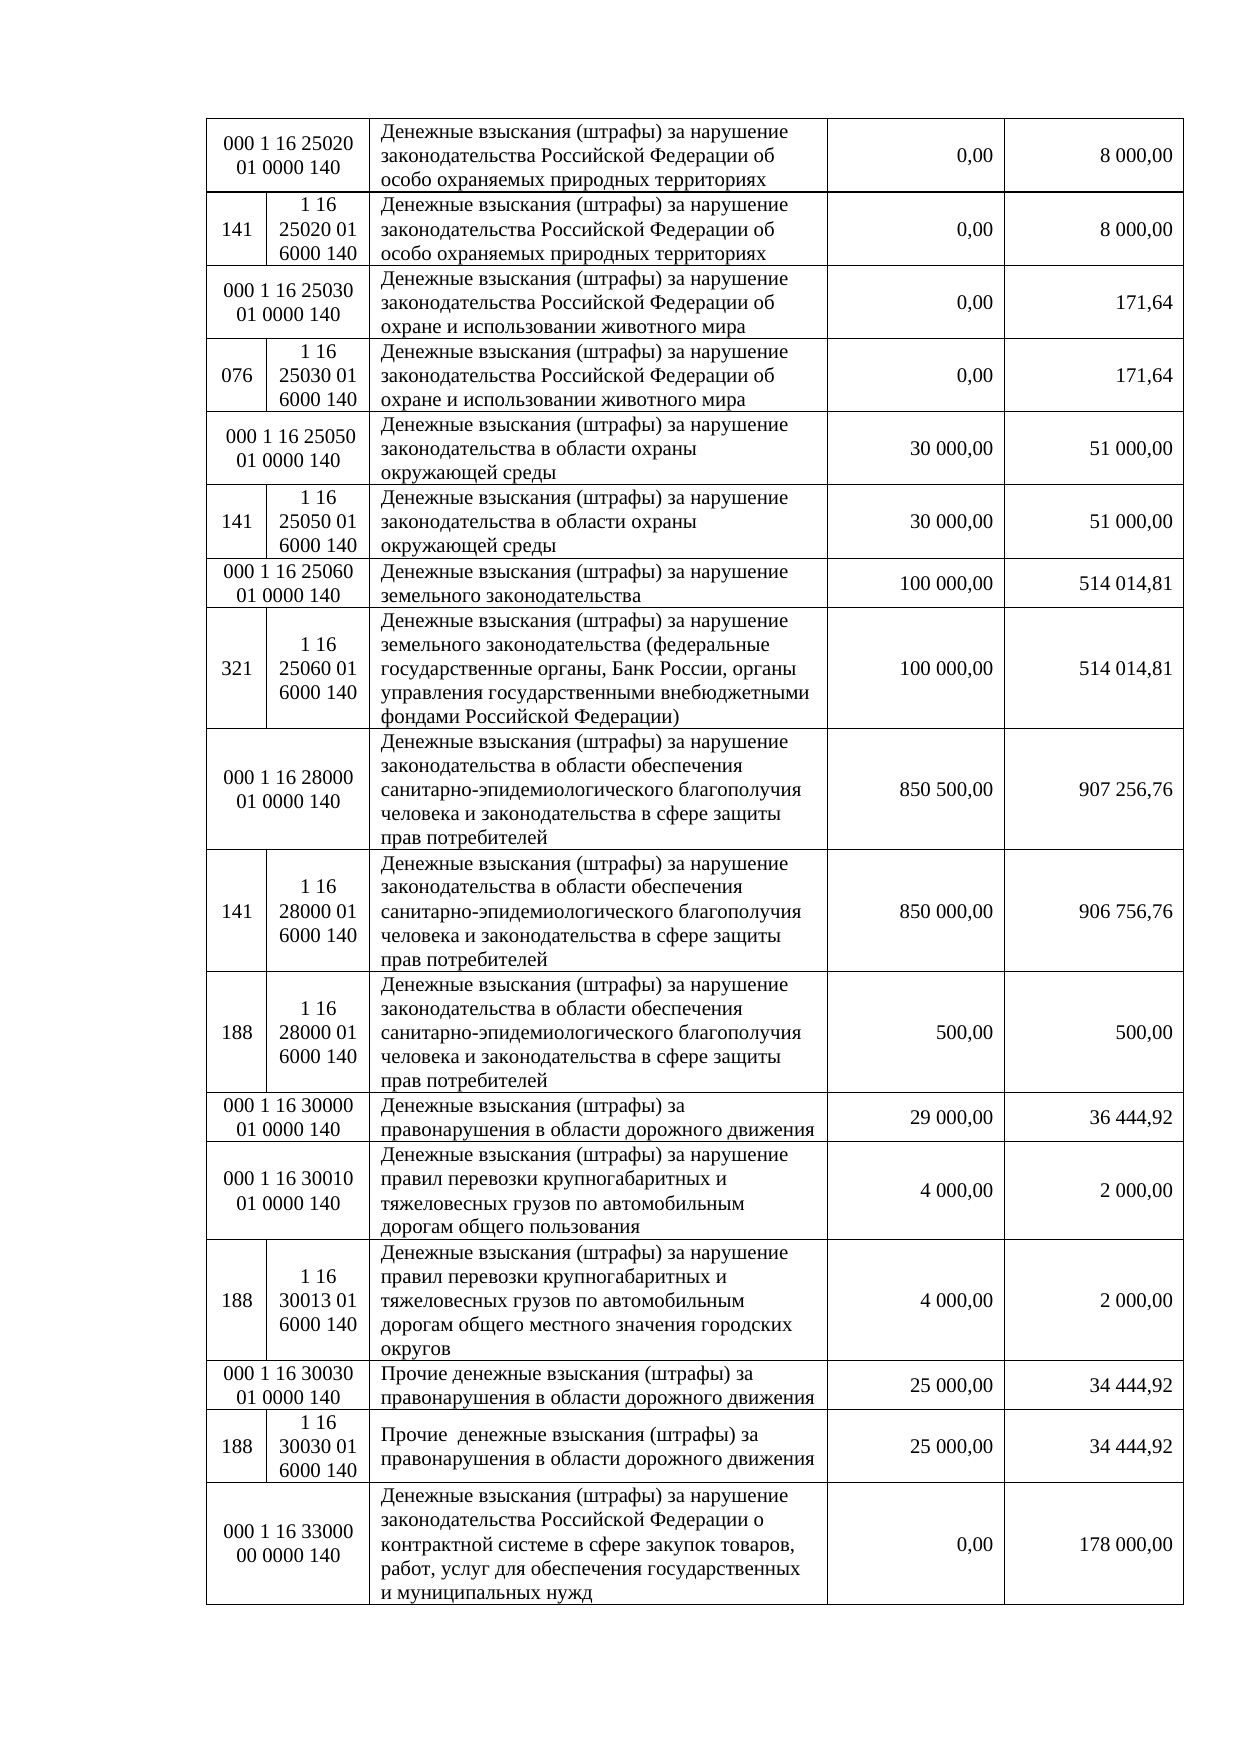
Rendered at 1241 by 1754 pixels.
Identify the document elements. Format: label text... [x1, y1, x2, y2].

table_cell 0,00 [828, 339, 1004, 411]
table_cell Денежные взыскания (штрафы) за нарушение земельного законодательства [370, 559, 827, 607]
table_cell Денежные взыскания (штрафы) за нарушение земельного законодательства (федеральные государственные органы, Банк России, органы управления государственными внебюджетными фондами Российской Федерации) [370, 608, 827, 728]
table_cell Денежные взыскания (штрафы) за правонарушения в области дорожного движения [370, 1093, 827, 1141]
table_cell Денежные взыскания (штрафы) за нарушение правил перевозки крупногабаритных и тяжеловесных грузов по автомобильным дорогам общего местного значения городских округов [370, 1240, 827, 1360]
table_cell 25 000,00 [828, 1361, 1004, 1409]
table_cell 171,64 [1005, 339, 1183, 411]
table_cell 000 1 16 30030 01 0000 140 [207, 1361, 369, 1409]
table_cell 141 [207, 850, 266, 971]
table_cell Денежные взыскания (штрафы) за нарушение законодательства в области обеспечения санитарно-эпидемиологического благополучия человека и законодательства в сфере защиты прав потребителей [370, 850, 827, 971]
table_cell Денежные взыскания (штрафы) за нарушение законодательства Российской Федерации о контрактной системе в сфере закупок товаров, работ, услуг для обеспечения государственных и муниципальных нужд [370, 1483, 827, 1604]
table_cell 1 16 28000 01 6000 140 [267, 972, 369, 1092]
table_cell 1 16 28000 01 6000 140 [267, 850, 369, 971]
table_cell 188 [207, 972, 266, 1092]
table_cell 51 000,00 [1005, 412, 1183, 484]
table_cell 907 256,76 [1005, 729, 1183, 849]
table_cell 8 000,00 [1005, 119, 1183, 191]
table_cell 34 444,92 [1005, 1410, 1183, 1482]
table_cell 25 000,00 [828, 1410, 1004, 1482]
table_cell 2 000,00 [1005, 1240, 1183, 1360]
table_cell 514 014,81 [1005, 559, 1183, 607]
table_cell Денежные взыскания (штрафы) за нарушение законодательства Российской Федерации об особо охраняемых природных территориях [370, 193, 827, 264]
table_cell 30 000,00 [828, 485, 1004, 557]
table_cell Прочие денежные взыскания (штрафы) за правонарушения в области дорожного движения [370, 1410, 827, 1482]
table_cell 29 000,00 [828, 1093, 1004, 1141]
table_cell Денежные взыскания (штрафы) за нарушение законодательства Российской Федерации об охране и использовании животного мира [370, 266, 827, 338]
table_cell 0,00 [828, 193, 1004, 264]
table_cell 1 16 25060 01 6000 140 [267, 608, 369, 728]
table_cell 100 000,00 [828, 559, 1004, 607]
table_cell 1 16 25030 01 6000 140 [267, 339, 369, 411]
table_cell 000 1 16 28000 01 0000 140 [207, 729, 369, 849]
table_cell 321 [207, 608, 266, 728]
table_cell Денежные взыскания (штрафы) за нарушение законодательства в области обеспечения санитарно-эпидемиологического благополучия человека и законодательства в сфере защиты прав потребителей [370, 729, 827, 849]
table_cell 000 1 16 25030 01 0000 140 [207, 266, 369, 338]
table_cell Прочие денежные взыскания (штрафы) за правонарушения в области дорожного движения [370, 1361, 827, 1409]
table_cell Денежные взыскания (штрафы) за нарушение законодательства Российской Федерации об особо охраняемых природных территориях [370, 119, 827, 191]
table_cell 4 000,00 [828, 1142, 1004, 1238]
table_cell 500,00 [828, 972, 1004, 1092]
table_cell 8 000,00 [1005, 193, 1183, 264]
table_cell 188 [207, 1410, 266, 1482]
table_cell 1 16 25050 01 6000 140 [267, 485, 369, 557]
table_cell Денежные взыскания (штрафы) за нарушение законодательства Российской Федерации об охране и использовании животного мира [370, 339, 827, 411]
table_cell 000 1 16 33000 00 0000 140 [207, 1483, 369, 1604]
table_cell 4 000,00 [828, 1240, 1004, 1360]
table_cell 000 1 16 30010 01 0000 140 [207, 1142, 369, 1238]
table_cell 0,00 [828, 266, 1004, 338]
table_cell 34 444,92 [1005, 1361, 1183, 1409]
table_cell 000 1 16 30000 01 0000 140 [207, 1093, 369, 1141]
table_cell 850 500,00 [828, 729, 1004, 849]
table_cell Денежные взыскания (штрафы) за нарушение законодательства в области охраны окружающей среды [370, 485, 827, 557]
table_cell 171,64 [1005, 266, 1183, 338]
table_cell 100 000,00 [828, 608, 1004, 728]
table_cell 906 756,76 [1005, 850, 1183, 971]
table_cell 188 [207, 1240, 266, 1360]
table_cell 076 [207, 339, 266, 411]
table_cell Денежные взыскания (штрафы) за нарушение законодательства в области охраны окружающей среды [370, 412, 827, 484]
table_cell 178 000,00 [1005, 1483, 1183, 1604]
table_cell 000 1 16 25020 01 0000 140 [207, 119, 369, 191]
table_cell 1 16 25020 01 6000 140 [267, 193, 369, 264]
table_cell 000 1 16 25060 01 0000 140 [207, 559, 369, 607]
table_cell Денежные взыскания (штрафы) за нарушение законодательства в области обеспечения санитарно-эпидемиологического благополучия человека и законодательства в сфере защиты прав потребителей [370, 972, 827, 1092]
table_cell Денежные взыскания (штрафы) за нарушение правил перевозки крупногабаритных и тяжеловесных грузов по автомобильным дорогам общего пользования [370, 1142, 827, 1238]
table_cell 30 000,00 [828, 412, 1004, 484]
table_cell 500,00 [1005, 972, 1183, 1092]
table_cell 000 1 16 25050 01 0000 140 [207, 412, 369, 484]
table_cell 141 [207, 485, 266, 557]
table_cell 850 000,00 [828, 850, 1004, 971]
table_cell 0,00 [828, 119, 1004, 191]
table_cell 2 000,00 [1005, 1142, 1183, 1238]
table_cell 36 444,92 [1005, 1093, 1183, 1141]
table_cell 1 16 30030 01 6000 140 [267, 1410, 369, 1482]
table_cell 51 000,00 [1005, 485, 1183, 557]
table_cell 141 [207, 193, 266, 264]
table_cell 1 16 30013 01 6000 140 [267, 1240, 369, 1360]
table_cell 0,00 [828, 1483, 1004, 1604]
table_cell 514 014,81 [1005, 608, 1183, 728]
